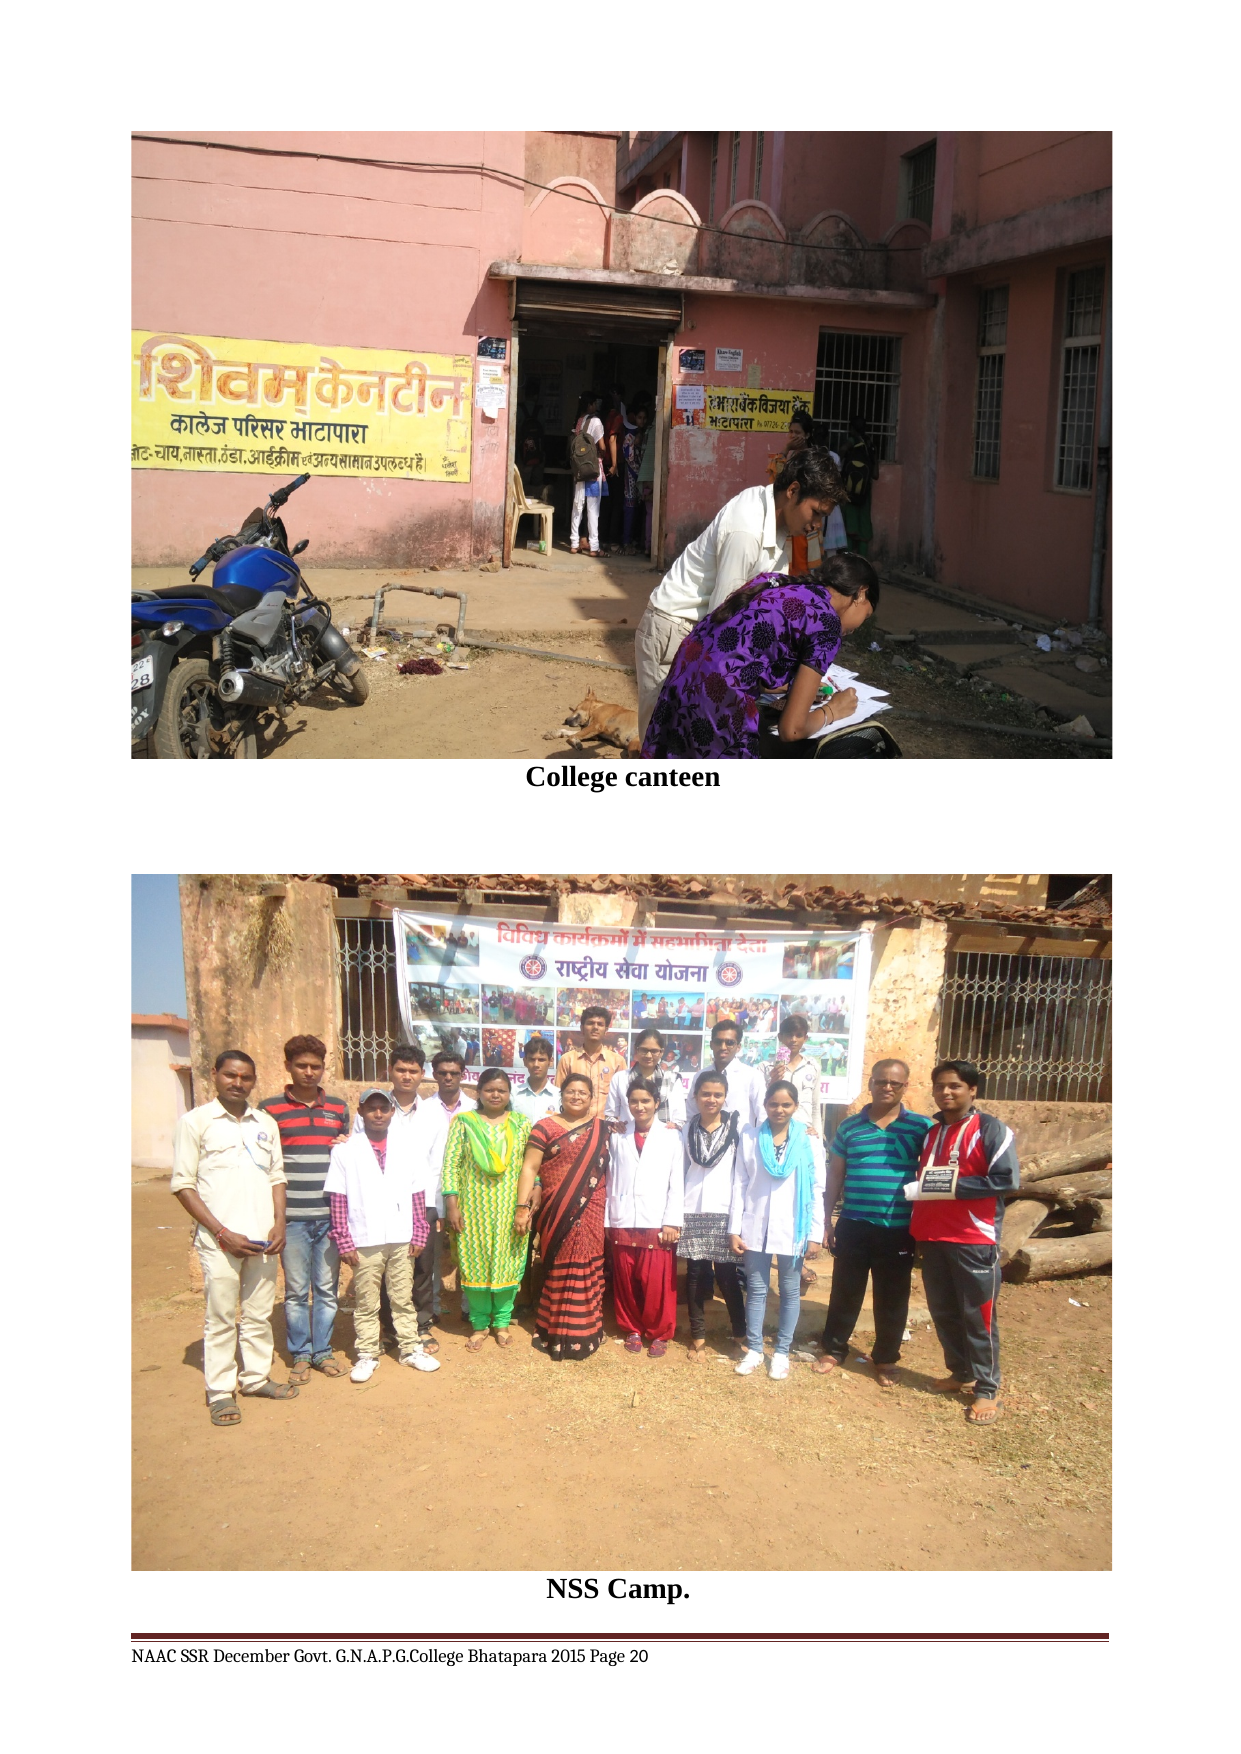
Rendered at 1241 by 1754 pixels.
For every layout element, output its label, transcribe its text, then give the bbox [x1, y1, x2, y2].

picture [131, 874, 1113, 1571]
text NSS Camp. [131, 1571, 1105, 1604]
picture [131, 131, 1113, 759]
text College canteen [131, 759, 1114, 820]
